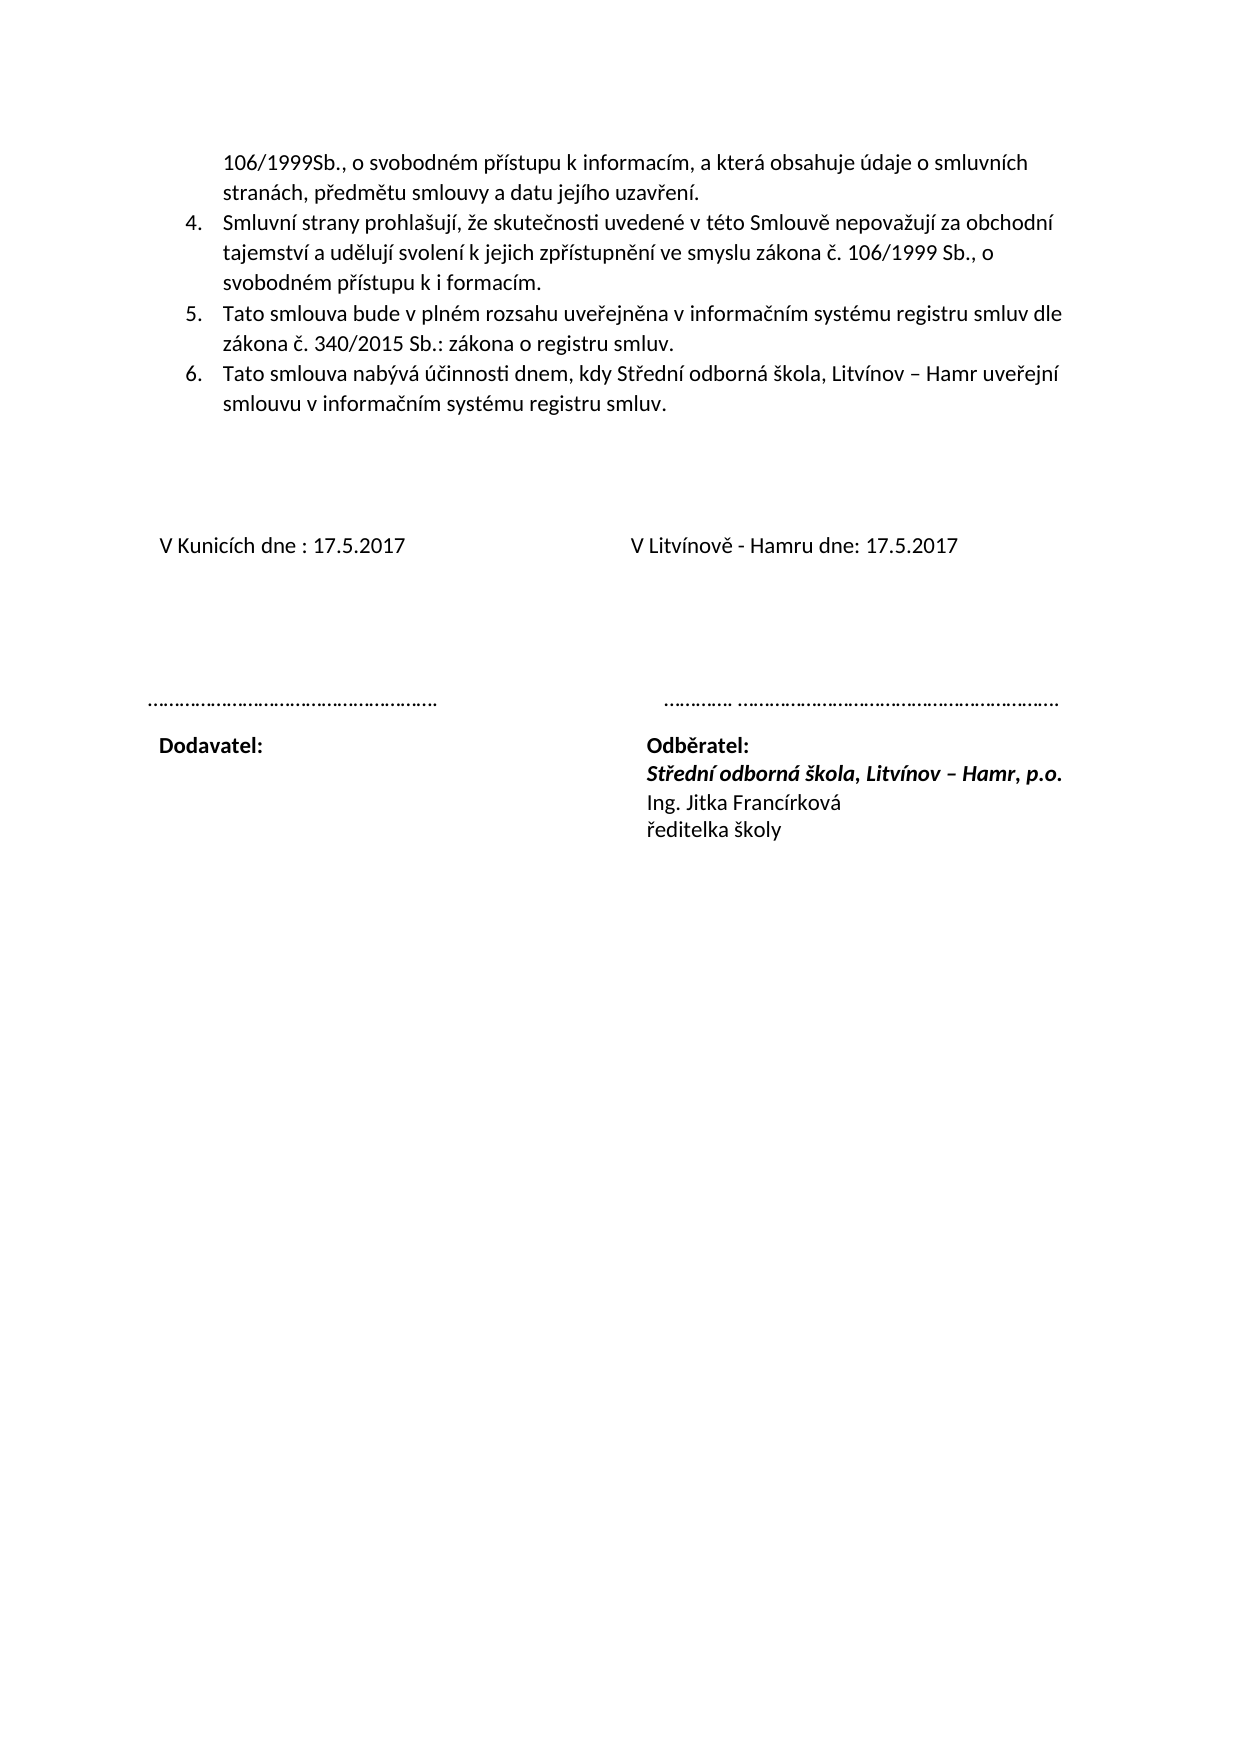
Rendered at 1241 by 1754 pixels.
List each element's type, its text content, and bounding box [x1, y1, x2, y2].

table_header Odběratel: Střední odborná škola, Litvínov – Hamr, p.o. Ing. Jitka Francírková ředitelka školy [636, 732, 1123, 925]
list Smluvní strany prohlašují, že skutečnosti uvedené v této Smlouvě nepovažují za obchodní tajemství a udělují svolení k jejich zpřístupnění ve smyslu zákona č. 106/1999 Sb., o svobodném přístupu k i formacím. [185, 208, 1093, 296]
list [185, 148, 1093, 206]
list Tato smlouva nabývá účinnosti dnem, kdy Střední odborná škola, Litvínov – Hamr uveřejní smlouvu v informačním systému registru smluv. [185, 359, 1093, 417]
table_header V Litvínově - Hamru dne: 17.5.2017 [620, 531, 1090, 589]
list Tato smlouva bude v plném rozsahu uveřejněna v informačním systému registru smluv dle zákona č. 340/2015 Sb.: zákona o registru smluv. [185, 299, 1093, 357]
table_header Dodavatel: [148, 732, 635, 925]
text ………………………………………………. …………. ……………………………………………………. [148, 684, 1093, 712]
table_header V Kunicích dne : 17.5.2017 [149, 531, 619, 589]
